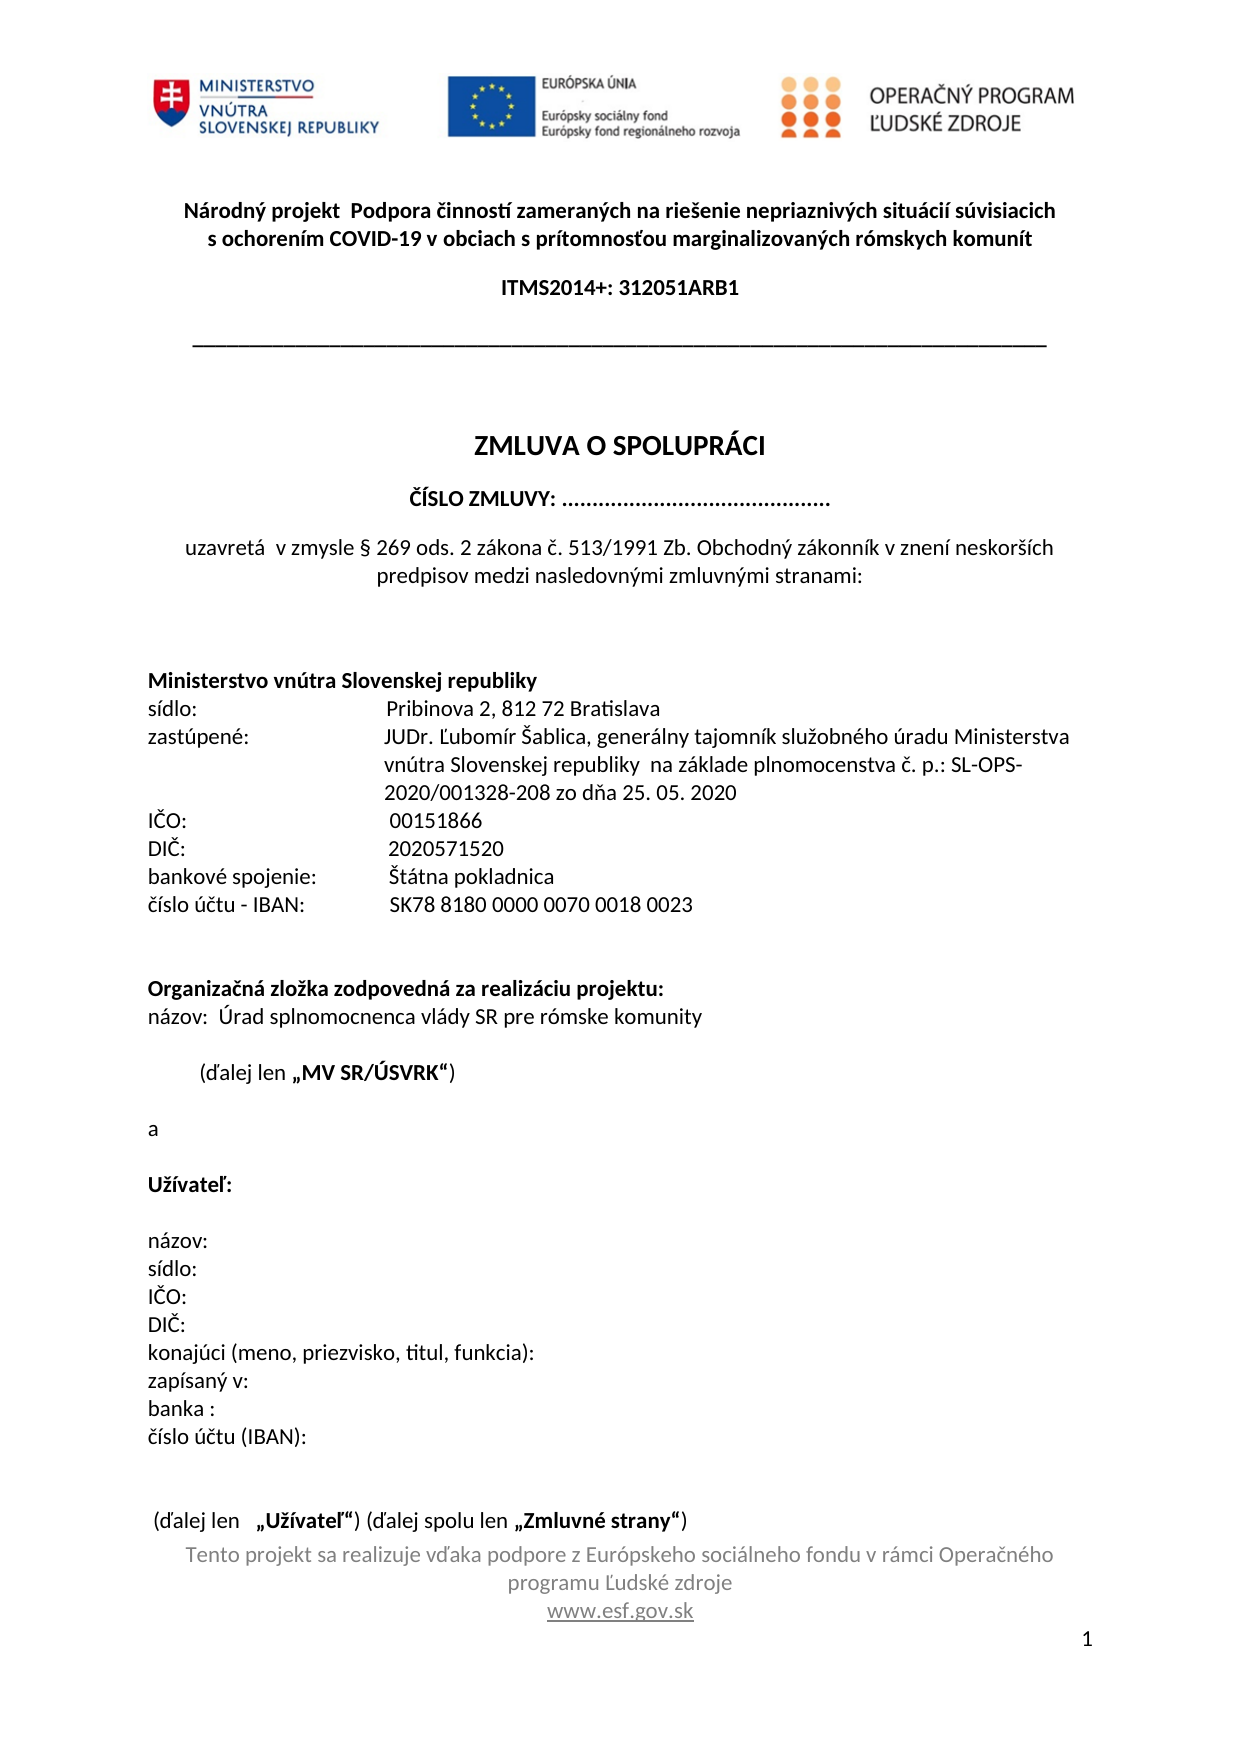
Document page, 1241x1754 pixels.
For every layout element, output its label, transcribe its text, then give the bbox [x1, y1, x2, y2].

text názov: Úrad splnomocnenca vlády SR pre rómske komunity [148, 1002, 1093, 1030]
text ITMS2014+: 312051ARB1 [148, 273, 1093, 301]
text Ministerstvo vnútra Slovenskej republiky [148, 666, 1093, 694]
text ___________________________________________________________________________ [148, 322, 1093, 350]
text a [148, 1114, 1093, 1142]
text Organizačná zložka zodpovedná za realizáciu projektu: [148, 974, 1093, 1002]
text DIČ: 2020571520 [148, 834, 1093, 862]
text konajúci (meno, priezvisko, titul, funkcia): [148, 1338, 1093, 1366]
picture [147, 73, 1093, 142]
text bankové spojenie: Štátna pokladnica [148, 862, 1093, 890]
text číslo účtu - IBAN: SK78 8180 0000 0070 0018 0023 [148, 890, 1093, 918]
text číslo účtu (IBAN): [148, 1422, 1093, 1450]
text Užívateľ: [148, 1170, 1093, 1198]
text IČO: 00151866 [148, 806, 1093, 834]
text uzavretá v zmysle § 269 ods. 2 zákona č. 513/1991 Zb. Obchodný zákonník v znení neskorších predpisov medzi nasledovnými zmluvnými stranami: [148, 533, 1093, 589]
text DIČ: [148, 1310, 1093, 1338]
text (ďalej len „MV SR/ÚSVRK“) [148, 1058, 1093, 1086]
text ZMLUVA O SPOLUPRÁCI [148, 427, 1093, 463]
text ČÍSLO ZMLUVY: ............................................ [148, 484, 1093, 512]
text zapísaný v: [148, 1366, 1093, 1394]
text banka : [148, 1394, 1093, 1422]
text sídlo: Pribinova 2, 812 72 Bratislava [148, 694, 1093, 722]
text názov: [148, 1226, 1093, 1254]
text Národný projekt Podpora činností zameraných na riešenie nepriaznivých situácií súvisiacich s ochorením COVID-19 v obciach s prítomnosťou marginalizovaných rómskych komunít [148, 196, 1093, 252]
text zastúpené: JUDr. Ľubomír Šablica, generálny tajomník služobného úradu Ministerstva vnútra Slovenskej republiky na základe plnomocenstva č. p.: SL-OPS-2020/001328-208 zo dňa 25. 05. 2020 [148, 722, 1093, 806]
text IČO: [148, 1282, 1093, 1310]
text sídlo: [148, 1254, 1093, 1282]
text (ďalej len „Užívateľ“) (ďalej spolu len „Zmluvné strany“) [148, 1506, 1093, 1534]
